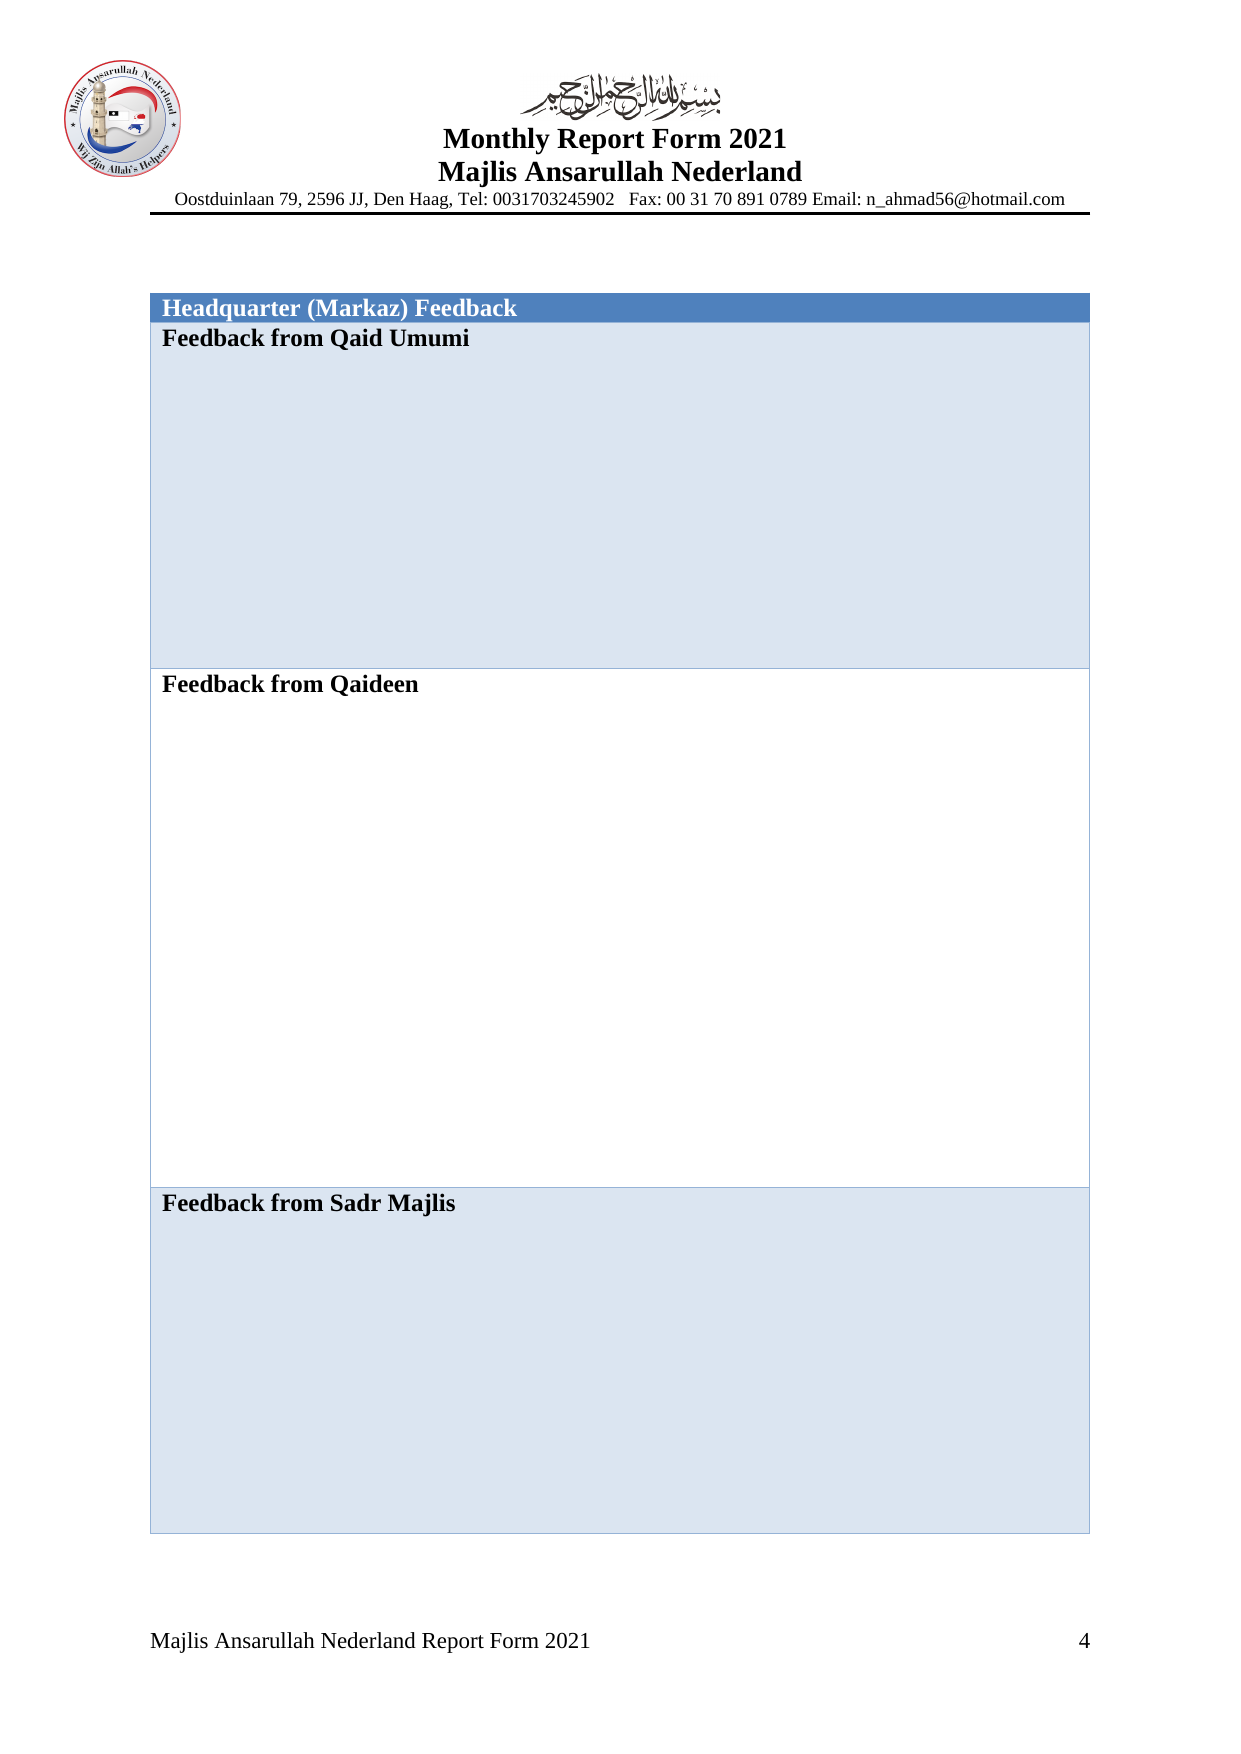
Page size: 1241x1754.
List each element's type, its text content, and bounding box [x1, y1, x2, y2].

picture [64, 60, 181, 177]
table_cell Feedback from Qaid Umumi [151, 323, 1089, 668]
picture [520, 73, 721, 121]
table_cell Feedback from Qaideen [151, 669, 1089, 1187]
table_cell Feedback from Sadr Majlis [151, 1188, 1089, 1533]
table_header Headquarter (Markaz) Feedback [151, 294, 1089, 322]
